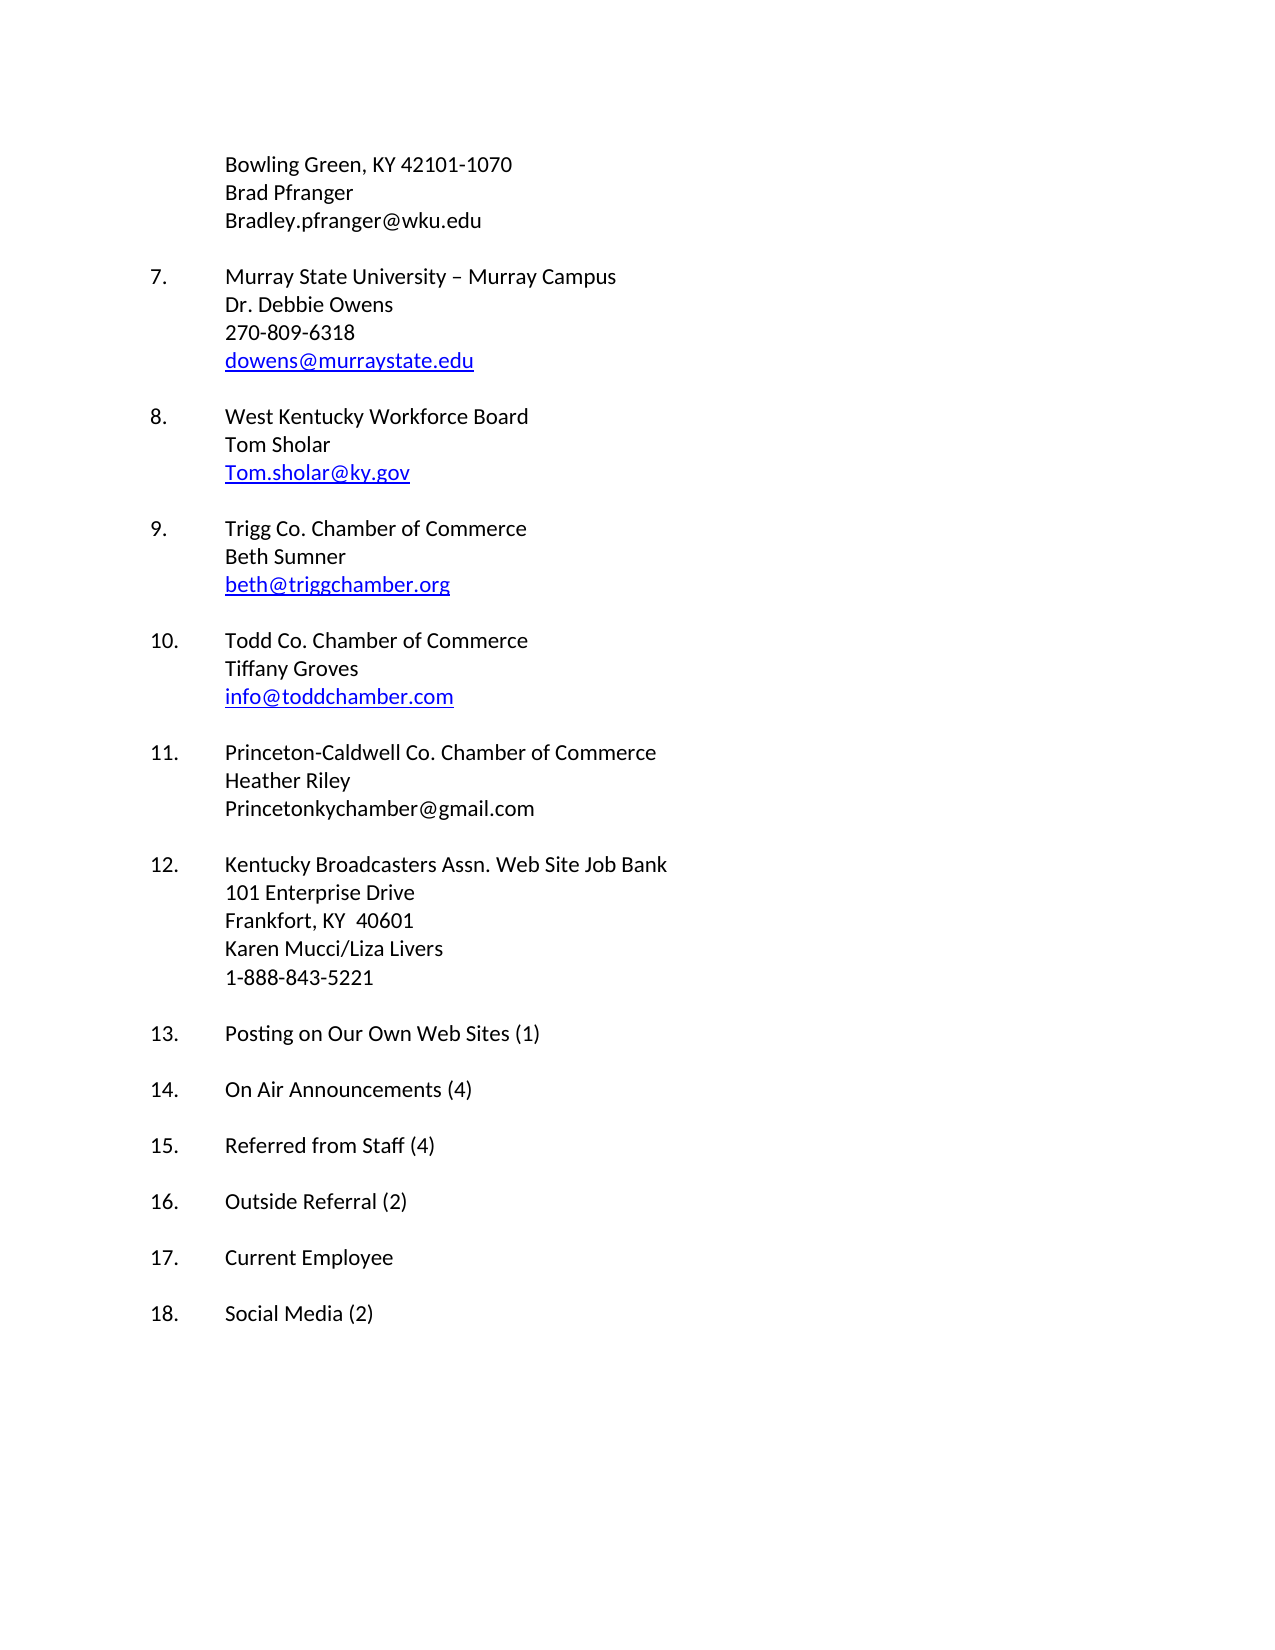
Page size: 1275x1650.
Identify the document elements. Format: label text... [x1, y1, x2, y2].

text beth@triggchamber.org [150, 570, 1125, 598]
text Dr. Debbie Owens [150, 290, 1125, 318]
text dowens@murraystate.edu [150, 346, 1125, 374]
text 17. Current Employee [150, 1243, 1125, 1271]
text Tiffany Groves [150, 654, 1125, 682]
text Karen Mucci/Liza Livers [150, 934, 1125, 963]
text Tom Sholar [150, 430, 1125, 458]
text 15. Referred from Staff (4) [150, 1131, 1125, 1159]
text Tom.sholar@ky.gov [150, 458, 1125, 486]
text Heather Riley [150, 766, 1125, 794]
text Beth Sumner [150, 542, 1125, 570]
text Bowling Green, KY 42101-1070 [150, 150, 1125, 178]
text 7. Murray State University – Murray Campus [150, 262, 1125, 290]
text Bradley.pfranger@wku.edu [150, 206, 1125, 234]
text 12. Kentucky Broadcasters Assn. Web Site Job Bank [150, 851, 1125, 878]
text 11. Princeton-Caldwell Co. Chamber of Commerce [150, 738, 1125, 766]
text info@toddchamber.com [150, 682, 1125, 710]
text 9. Trigg Co. Chamber of Commerce [150, 514, 1125, 542]
text 1-888-843-5221 [150, 963, 1125, 991]
text 10. Todd Co. Chamber of Commerce [150, 626, 1125, 654]
text 8. West Kentucky Workforce Board [150, 402, 1125, 430]
text 13. Posting on Our Own Web Sites (1) [150, 1019, 1125, 1047]
text 14. On Air Announcements (4) [150, 1075, 1125, 1103]
text Frankfort, KY 40601 [150, 907, 1125, 934]
text 101 Enterprise Drive [150, 878, 1125, 907]
text 16. Outside Referral (2) [150, 1187, 1125, 1215]
text Princetonkychamber@gmail.com [150, 794, 1125, 822]
text 270-809-6318 [150, 318, 1125, 346]
text Brad Pfranger [150, 178, 1125, 206]
text 18. Social Media (2) [150, 1299, 1125, 1327]
